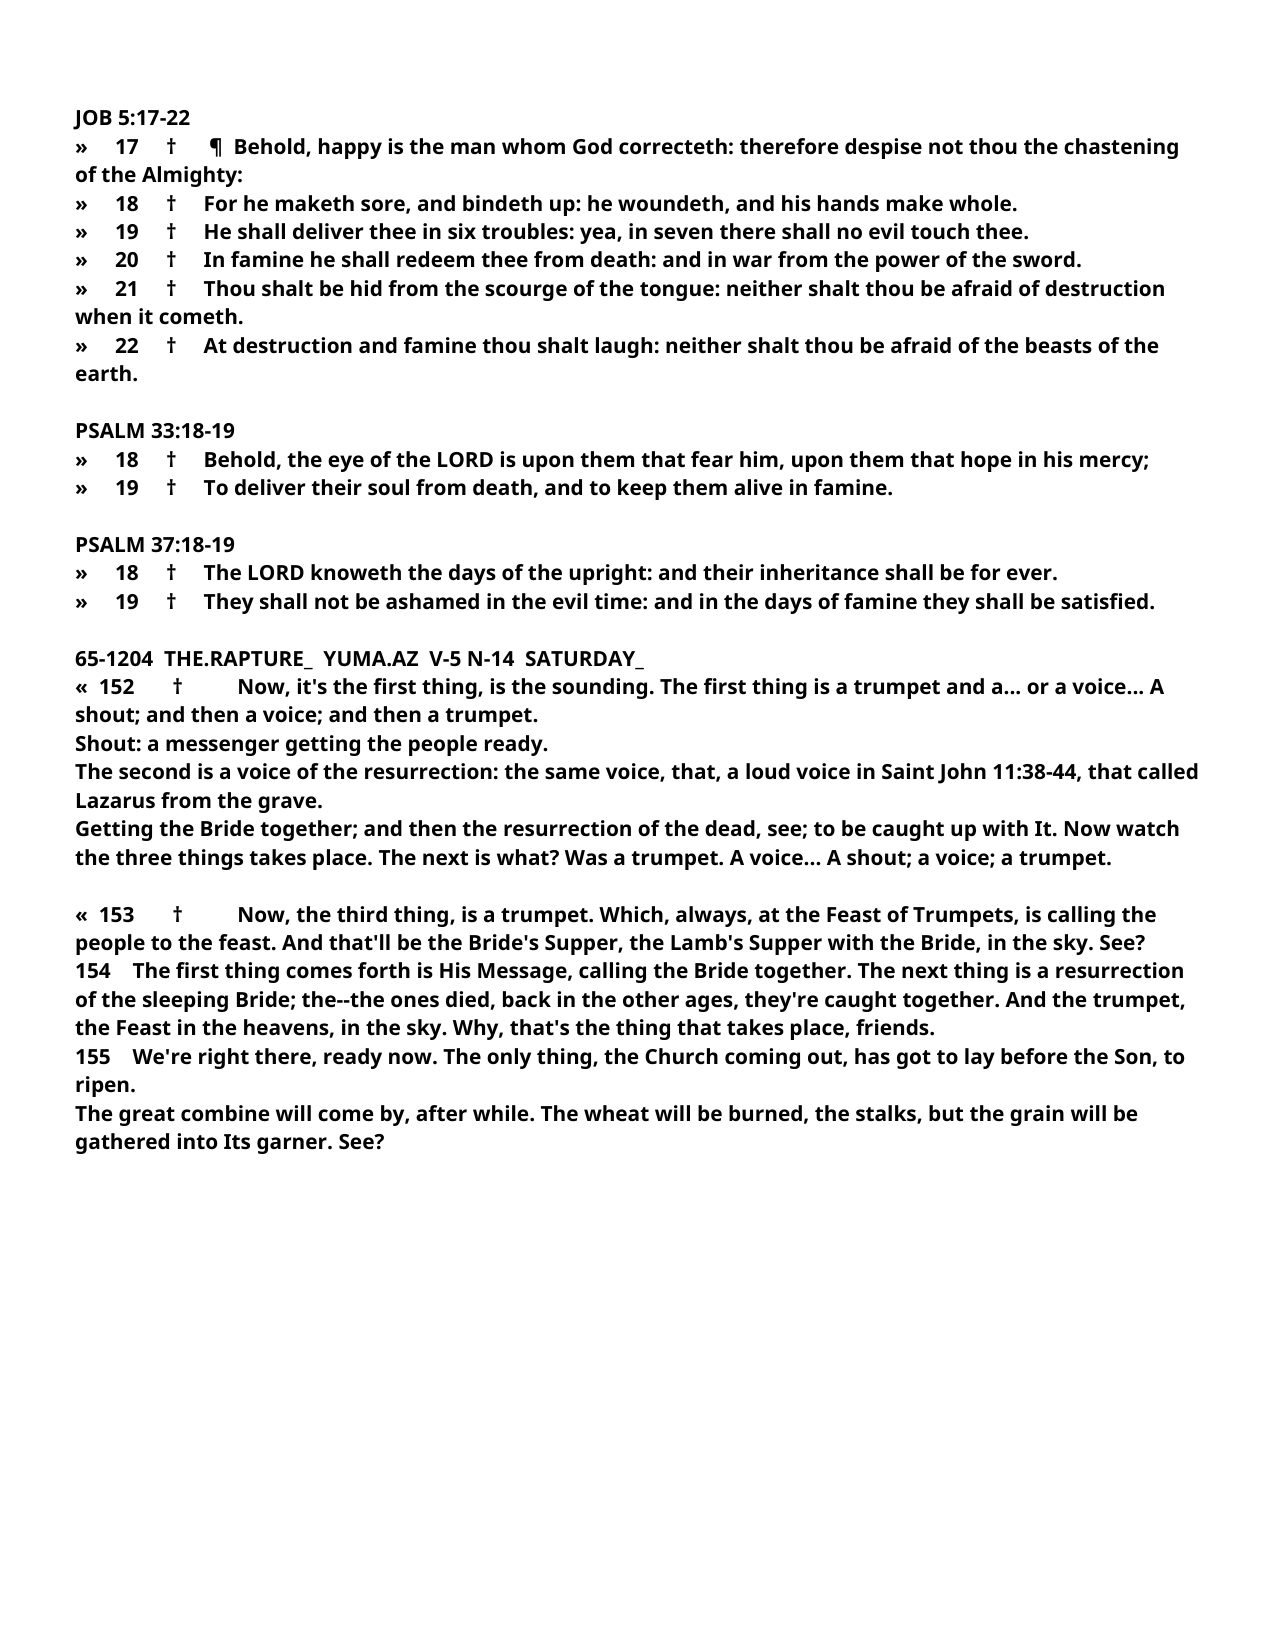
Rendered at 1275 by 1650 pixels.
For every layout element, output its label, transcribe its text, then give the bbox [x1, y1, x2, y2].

text » 19 † To deliver their soul from death, and to keep them alive in famine. [75, 473, 1200, 502]
text 155 We're right there, ready now. The only thing, the Church coming out, has got to lay before the Son, to ripen. [75, 1042, 1200, 1099]
text 154 The first thing comes forth is His Message, calling the Bride together. The next thing is a resurrection of the sleeping Bride; the--the ones died, back in the other ages, they're caught together. And the trumpet, the Feast in the heavens, in the sky. Why, that's the thing that takes place, friends. [75, 957, 1200, 1042]
text Shout: a messenger getting the people ready. [75, 729, 1200, 757]
text » 18 † The LORD knoweth the days of the upright: and their inheritance shall be for ever. [75, 558, 1200, 587]
text The great combine will come by, after while. The wheat will be burned, the stalks, but the grain will be gathered into Its garner. See? [75, 1099, 1200, 1156]
text » 19 † They shall not be ashamed in the evil time: and in the days of famine they shall be satisfied. [75, 587, 1200, 615]
text » 18 † Behold, the eye of the LORD is upon them that fear him, upon them that hope in his mercy; [75, 445, 1200, 473]
text JOB 5:17-22 [75, 103, 1200, 132]
text » 22 † At destruction and famine thou shalt laugh: neither shalt thou be afraid of the beasts of the earth. [75, 331, 1200, 388]
text » 19 † He shall deliver thee in six troubles: yea, in seven there shall no evil touch thee. [75, 217, 1200, 246]
text » 21 † Thou shalt be hid from the scourge of the tongue: neither shalt thou be afraid of destruction when it cometh. [75, 274, 1200, 331]
text « 153 † Now, the third thing, is a trumpet. Which, always, at the Feast of Trumpets, is calling the people to the feast. And that'll be the Bride's Supper, the Lamb's Supper with the Bride, in the sky. See? [75, 900, 1200, 957]
text PSALM 37:18-19 [75, 530, 1200, 558]
text The second is a voice of the resurrection: the same voice, that, a loud voice in Saint John 11:38-44, that called Lazarus from the grave. [75, 757, 1200, 814]
text « 152 † Now, it's the first thing, is the sounding. The first thing is a trumpet and a... or a voice... A shout; and then a voice; and then a trumpet. [75, 672, 1200, 729]
text » 17 † ¶ Behold, happy is the man whom God correcteth: therefore despise not thou the chastening of the Almighty: [75, 132, 1200, 189]
text » 20 † In famine he shall redeem thee from death: and in war from the power of the sword. [75, 246, 1200, 274]
text 65-1204 THE.RAPTURE_ YUMA.AZ V-5 N-14 SATURDAY_ [75, 644, 1200, 672]
text » 18 † For he maketh sore, and bindeth up: he woundeth, and his hands make whole. [75, 189, 1200, 217]
text PSALM 33:18-19 [75, 416, 1200, 445]
text Getting the Bride together; and then the resurrection of the dead, see; to be caught up with It. Now watch the three things takes place. The next is what? Was a trumpet. A voice... A shout; a voice; a trumpet. [75, 814, 1200, 871]
